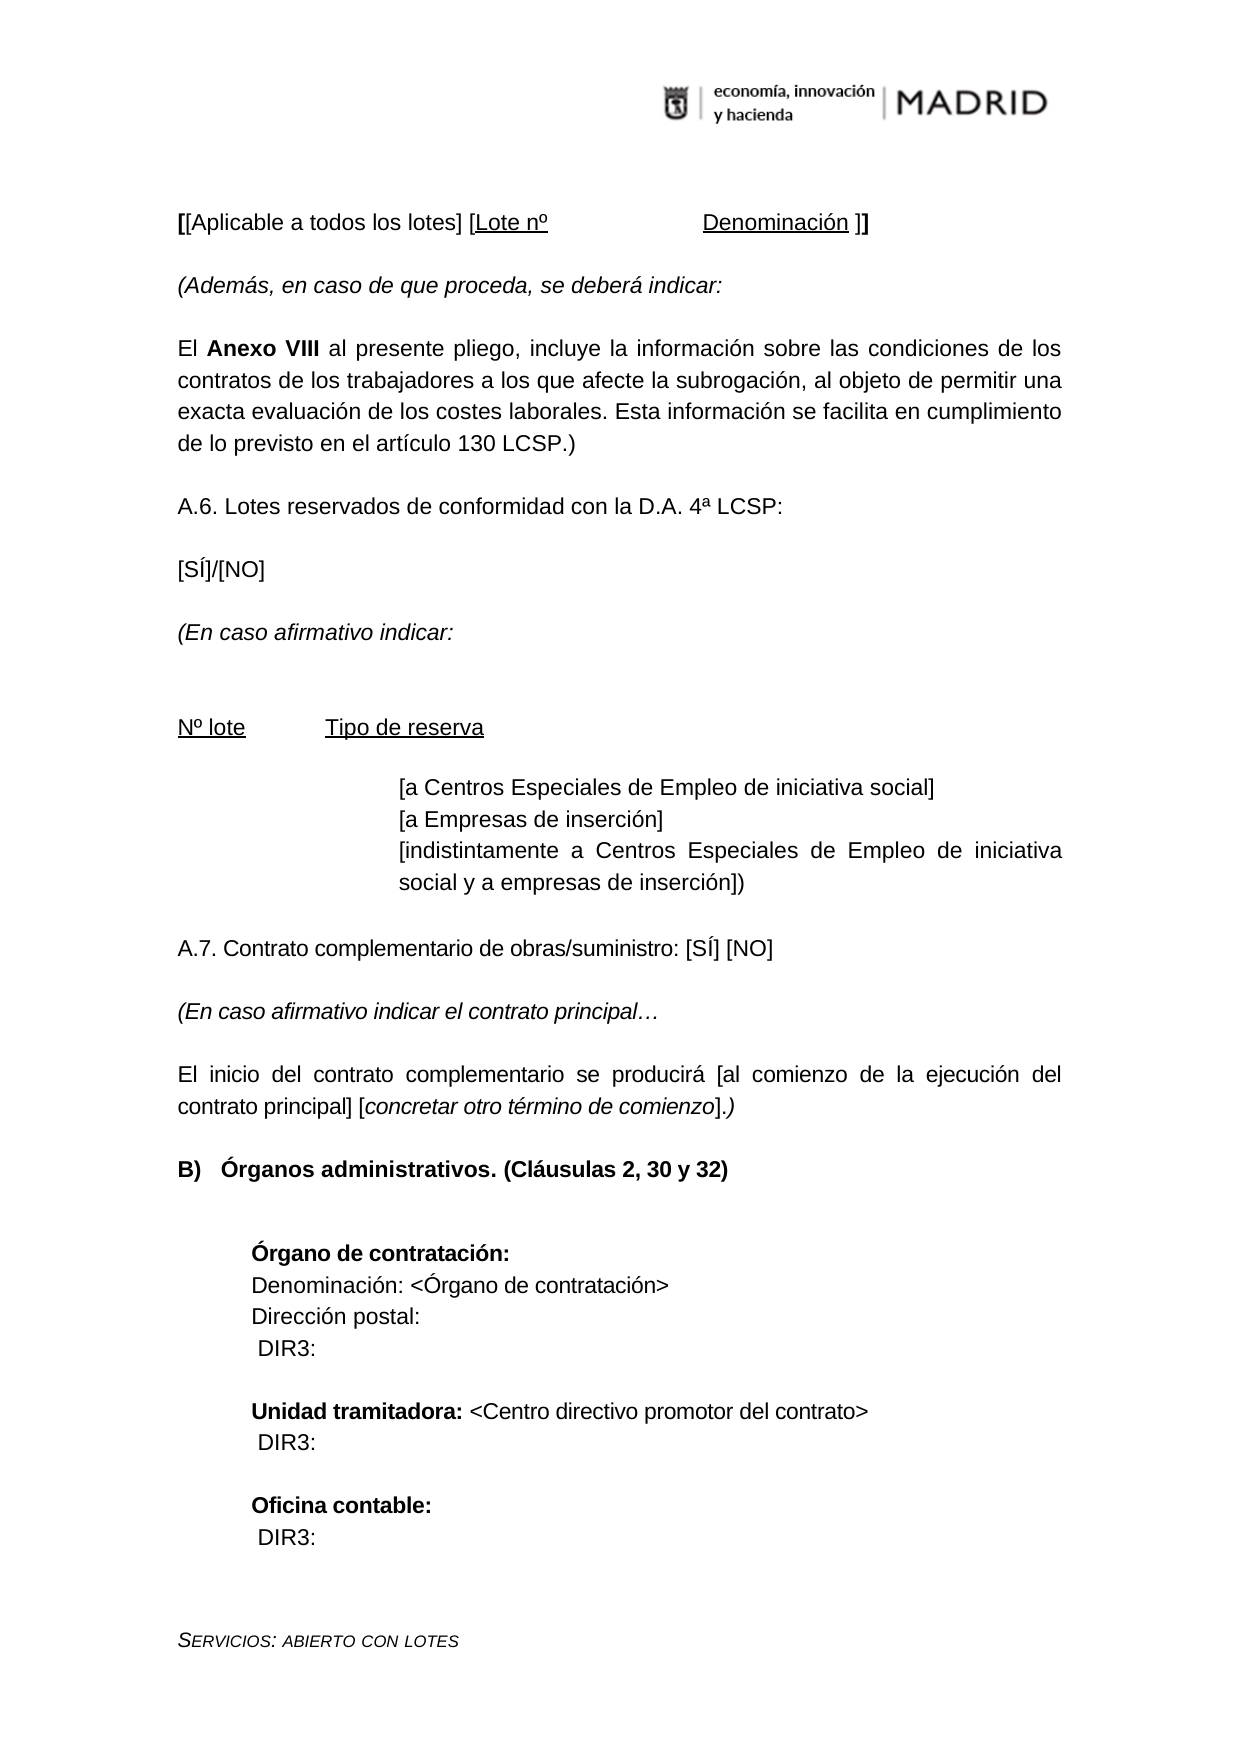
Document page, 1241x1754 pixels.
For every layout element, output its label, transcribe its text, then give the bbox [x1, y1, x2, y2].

text (Además, en caso de que proceda, se deberá indicar: [177, 272, 1063, 298]
text DIR3: [177, 1335, 1063, 1361]
text [a Empresas de inserción] [177, 806, 1063, 832]
text Unidad tramitadora: <Centro directivo promotor del contrato> [177, 1398, 1063, 1424]
text [a Centros Especiales de Empleo de iniciativa social] [177, 774, 1063, 800]
text B) Órganos administrativos. (Cláusulas 2, 30 y 32) [177, 1156, 1063, 1182]
picture [643, 73, 1064, 141]
text DIR3: [177, 1429, 1063, 1456]
text A.7. Contrato complementario de obras/suministro: [SÍ] [NO] [177, 935, 1063, 961]
text DIR3: [177, 1524, 1063, 1550]
text El inicio del contrato complementario se producirá [al comienzo de la ejecución del contrato principal] [concretar otro término de comienzo].) [177, 1061, 1063, 1119]
text Oficina contable: [177, 1492, 1063, 1519]
text Dirección postal: [177, 1303, 1063, 1329]
text (En caso afirmativo indicar el contrato principal… [177, 998, 1063, 1024]
text Órgano de contratación: [177, 1240, 1063, 1266]
text Nº lote Tipo de reserva [177, 714, 1063, 740]
text El Anexo VIII al presente pliego, incluye la información sobre las condiciones de los contratos de los trabajadores a los que afecte la subrogación, al objeto de permitir una exacta evaluación de los costes laborales. Esta información se facilita en cumplimiento de lo previsto en el artículo 130 LCSP.) [177, 335, 1063, 456]
text [[Aplicable a todos los lotes] [Lote nº Denominación ]] [123, 209, 1063, 235]
text A.6. Lotes reservados de conformidad con 4ª LCSP: [177, 493, 1063, 519]
text (En caso afirmativo indicar: [177, 619, 1063, 645]
text [indistintamente a Centros Especiales de Empleo de iniciativa social y a empresas de inserción]) [398, 837, 1063, 895]
text [SÍ]/[NO] [177, 556, 1063, 582]
text Denominación: <Órgano de contratación> [177, 1272, 1063, 1298]
